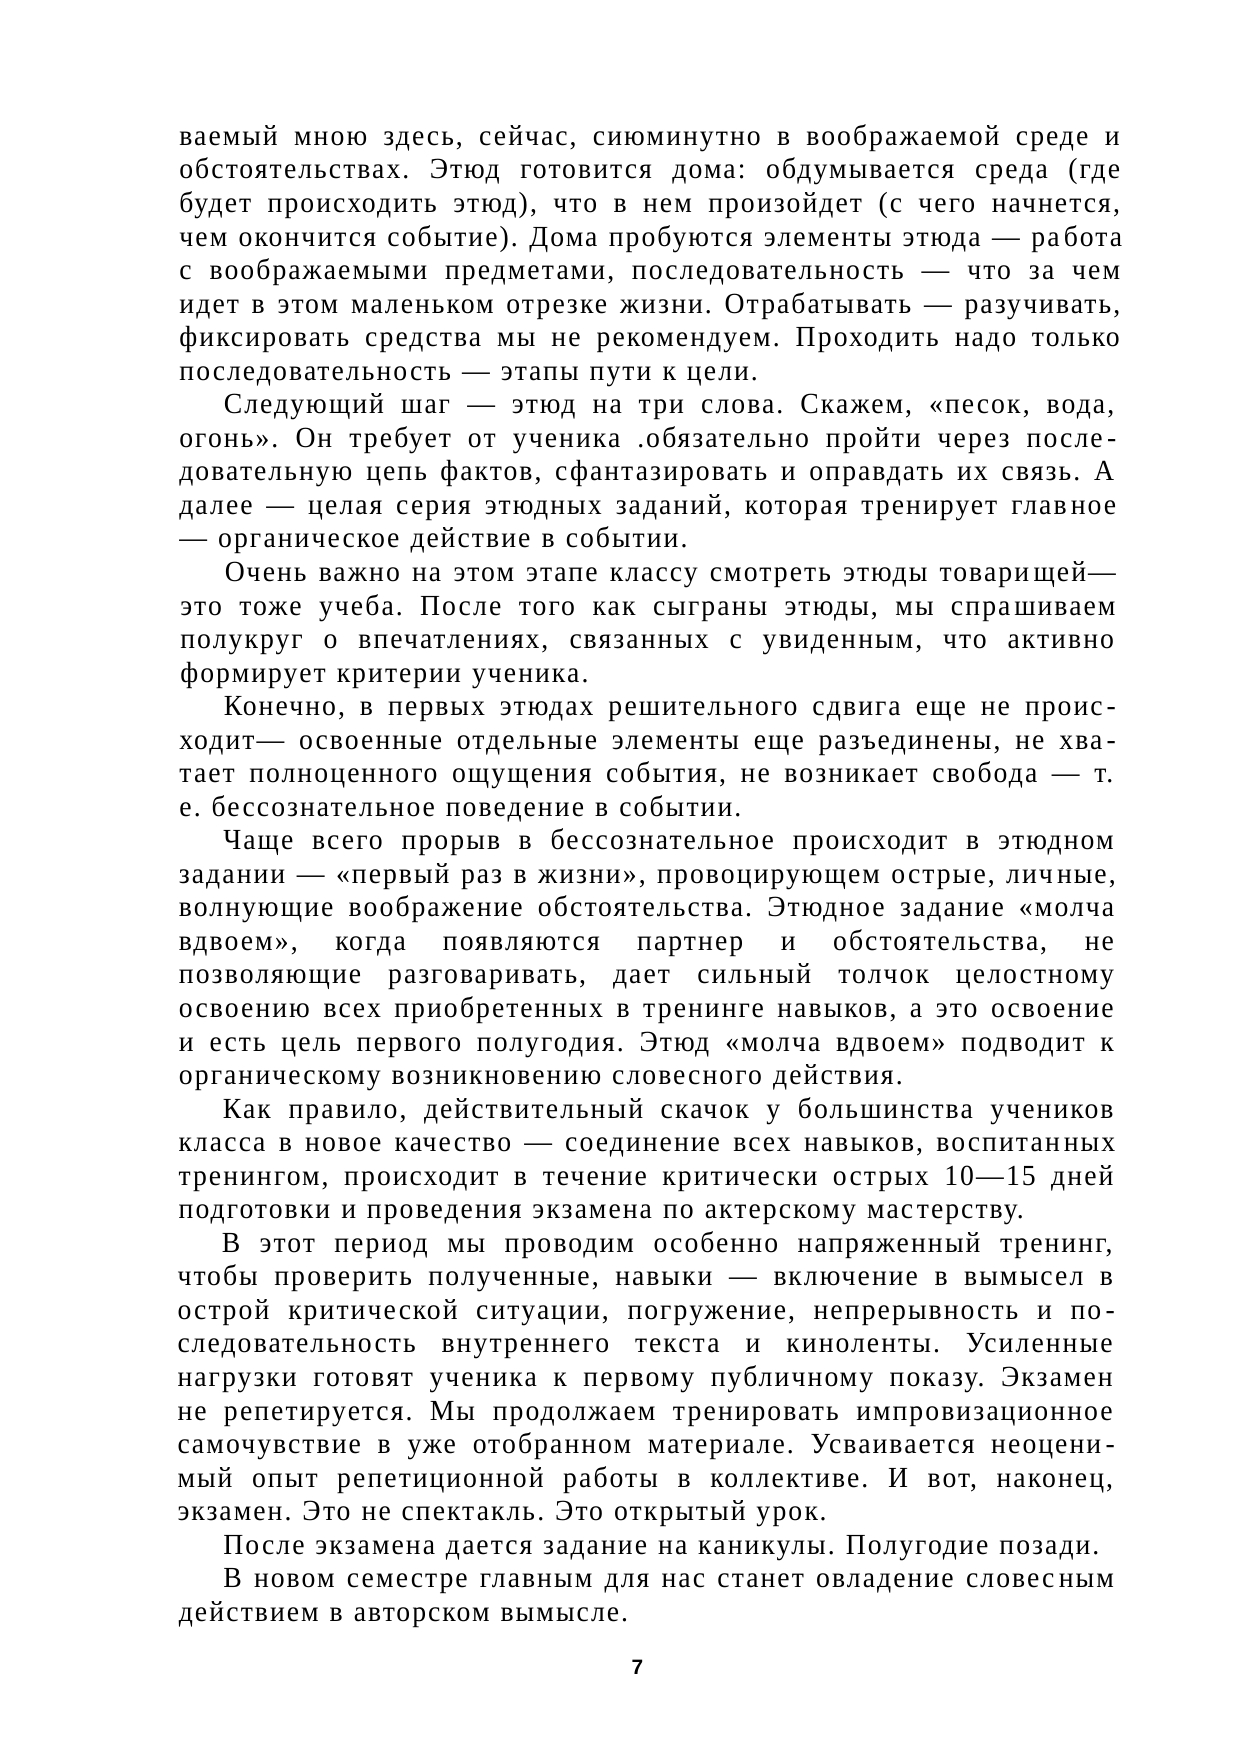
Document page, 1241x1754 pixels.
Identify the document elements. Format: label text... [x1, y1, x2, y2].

text В этот период мы проводим особенно напряженный тренинг, чтобы проверить полученные, навыки — включение в вымысел в острой критической ситуации, погружение, непрерывность и последовательность внутреннего текста и киноленты. Усиленные нагрузки готовят ученика к первому публичному показу. Экзамен не репетируется. Мы продолжаем тренировать импровизационное самочувствие в уже отобранном материале. Усваивается неоценимый опыт репетиционной работы в коллективе. И вот, наконец, экзамен. Это не спектакль. Это открытый урок. [177, 1225, 1114, 1527]
text В новом семестре главным для нас станет овладение словесным действием в авторском вымысле. [179, 1560, 1113, 1627]
text Конечно, в первых этюдах решительного сдвига еще не происходит— освоенные отдельные элементы еще разъединены, не хватает полноценного ощущения события, не возникает свобода — т. е. бессознательное поведение в событии. [179, 688, 1116, 822]
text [179, 118, 1122, 386]
text Очень важно на этом этапе классу смотреть этюды товарищей— это тоже учеба. После того как сыграны этюды, мы спрашиваем полукруг о впечатлениях, связанных с увиденным, что активно формирует критерии ученика. [180, 554, 1116, 688]
text Чаще всего прорыв в бессознательное происходит в этюдном задании — «первый раз в жизни», провоцирующем острые, личные, волнующие воображение обстоятельства. Этюдное задание «молча вдвоем», когда появляются партнер и обстоятельства, не позволяющие разговаривать, дает сильный толчок целостному освоению всех приобретенных в тренинге навыков, а это освоение и есть цель первого полугодия. Этюд «молча вдвоем» подводит к органическому возникновению словесного действия. [179, 822, 1116, 1091]
text Следующий шаг — этюд на три слова. Скажем, «песок, вода, огонь». Он требует от ученика .обязательно пройти через последовательную цепь фактов, сфантазировать и оправдать их связь. А далее — целая серия этюдных заданий, которая тренирует главное — органическое действие в событии. [179, 386, 1116, 554]
text После экзамена дается задание на каникулы. Полугодие позади. [179, 1527, 1113, 1560]
text Как правило, действительный скачок у большинства учеников класса в новое качество — соединение всех навыков, воспитанных тренингом, происходит в течение критически острых 10—15 дней подготовки и проведения экзамена по актерскому мастерству. [178, 1091, 1115, 1225]
